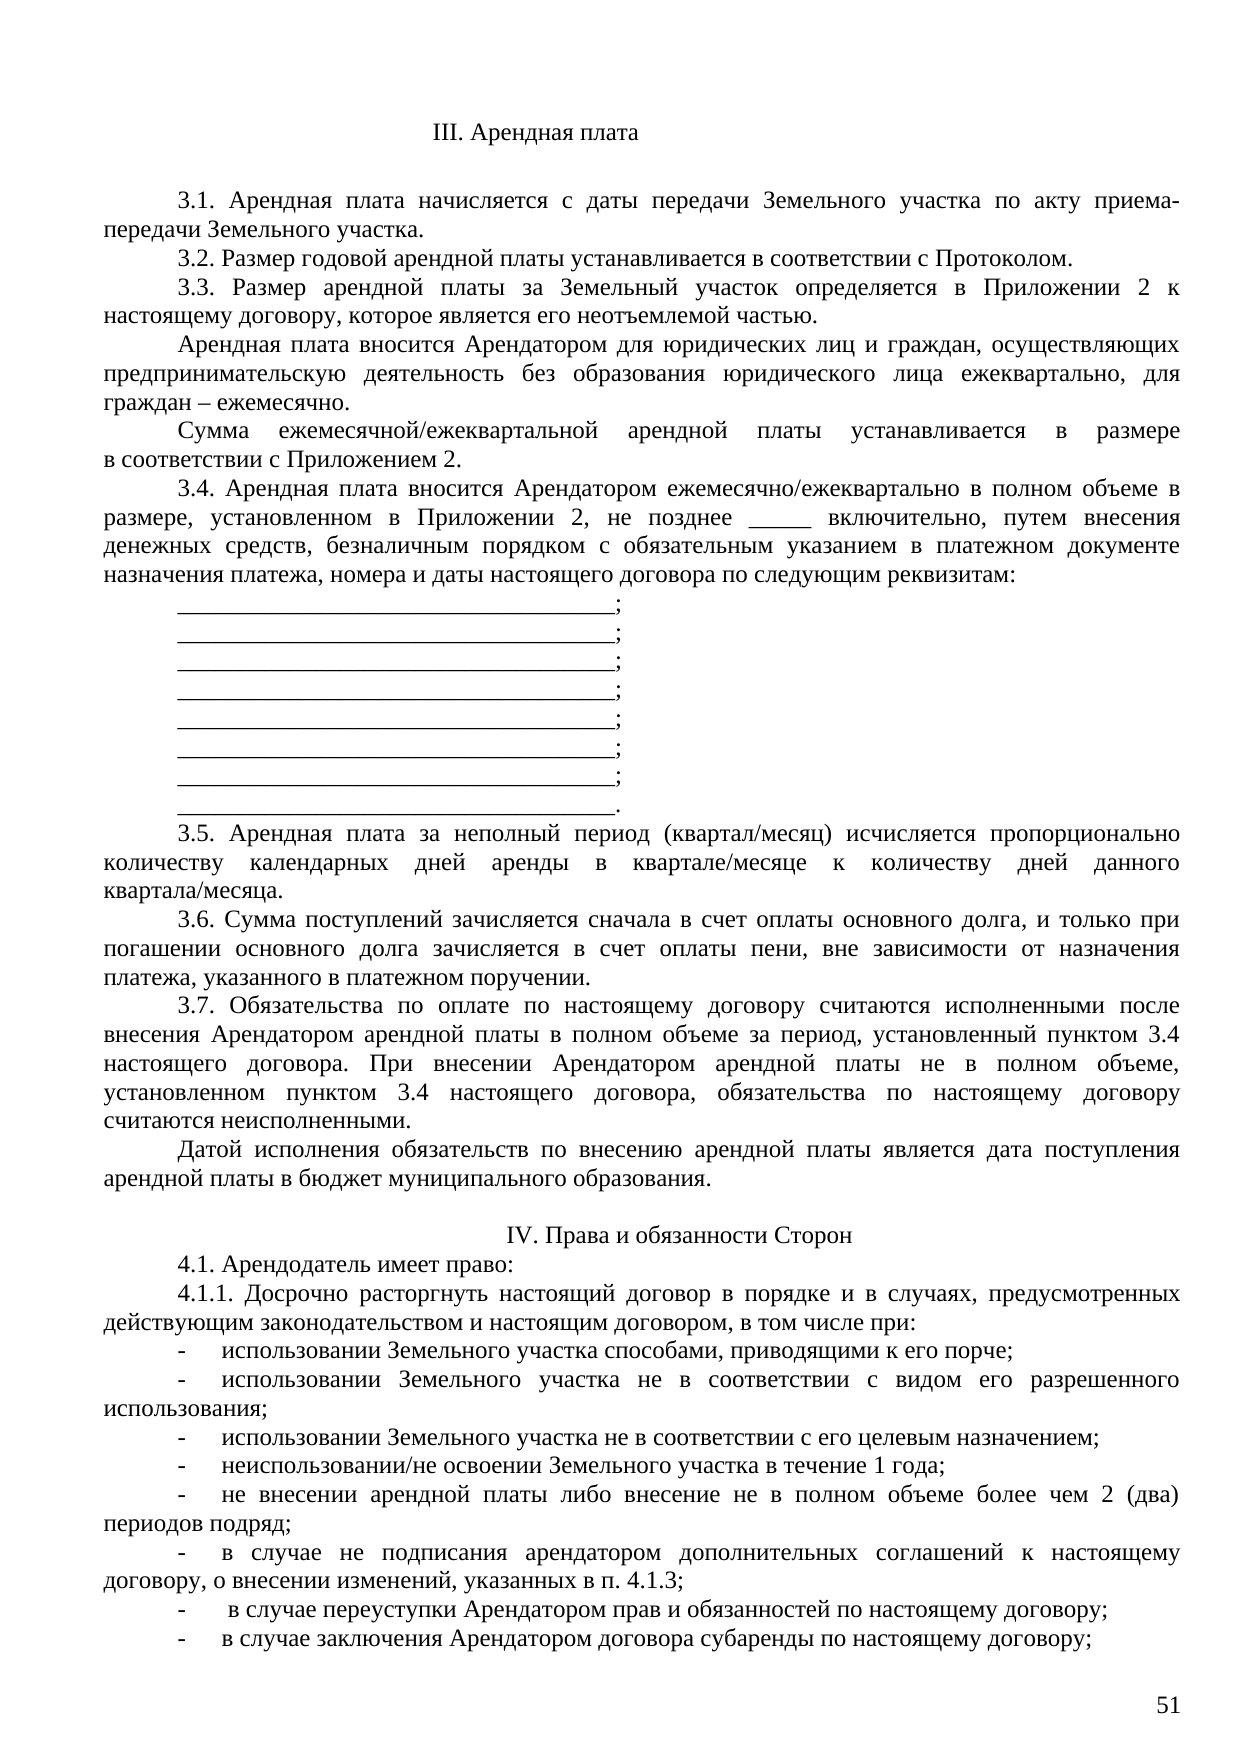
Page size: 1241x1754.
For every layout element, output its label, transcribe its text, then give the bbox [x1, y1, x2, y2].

text 4.1.1. Досрочно расторгнуть настоящий договор в порядке и в случаях, предусмотренных действующим законодательством и настоящим договором, в том числе при: [103, 1278, 1181, 1336]
list в случае переуступки Арендатором прав и обязанностей по настоящему договору; [103, 1594, 1181, 1623]
text ___________________________________; [103, 646, 1181, 674]
list не внесении арендной платы либо внесение не в полном объеме более чем 2 (два) периодов подряд; [103, 1479, 1181, 1537]
text 3.6. Сумма поступлений зачисляется сначала в счет оплаты основного долга, и только при погашении основного долга зачисляется в счет оплаты пени, вне зависимости от назначения платежа, указанного в платежном поручении. [103, 904, 1181, 991]
text ___________________________________. [103, 789, 1181, 818]
text III. Арендная плата [432, 121, 1181, 145]
list использовании Земельного участка не в соответствии с видом его разрешенного использования; [103, 1364, 1181, 1422]
text ___________________________________; [103, 588, 1181, 617]
text 3.5. Арендная плата за неполный период (квартал/месяц) исчисляется пропорционально количеству календарных дней аренды в квартале/месяце к количеству дней данного квартала/месяца. [103, 818, 1181, 904]
text 3.7. Обязательства по оплате по настоящему договору считаются исполненными после внесения Арендатором арендной платы в полном объеме за период, установленный пунктом 3.4 настоящего договора. При внесении Арендатором арендной платы не в полном объеме, установленном пунктом 3.4 настоящего договора, обязательства по настоящему договору считаются неисполненными. [103, 991, 1181, 1134]
text ___________________________________; [103, 617, 1181, 646]
text Датой исполнения обязательств по внесению арендной платы является дата поступления арендной платы в бюджет муниципального образования. [103, 1134, 1181, 1192]
text IV. Права и обязанности Сторон [103, 1221, 1181, 1249]
list использовании Земельного участка способами, приводящими к его порче; [103, 1336, 1181, 1364]
text ___________________________________; [103, 761, 1181, 789]
text 3.1. Арендная плата начисляется с даты передачи Земельного участка по акту приема-передачи Земельного участка. [103, 186, 1181, 243]
text Сумма ежемесячной/ежеквартальной арендной платы устанавливается в размере в соответствии с Приложением 2. [103, 416, 1181, 473]
list в случае заключения Арендатором договора субаренды по настоящему договору; [103, 1623, 1181, 1652]
list неиспользовании/не освоении Земельного участка в течение 1 года; [103, 1451, 1181, 1479]
text 3.2. Размер годовой арендной платы устанавливается в соответствии с Протоколом. [103, 243, 1181, 272]
text ___________________________________; [103, 703, 1181, 732]
text 4.1. Арендодатель имеет право: [103, 1249, 1181, 1278]
text Арендная плата вносится Арендатором для юридических лиц и граждан, осуществляющих предпринимательскую деятельность без образования юридического лица ежеквартально, для граждан – ежемесячно. [103, 329, 1181, 416]
list в случае не подписания арендатором дополнительных соглашений к настоящему договору, о внесении изменений, указанных в п. 4.1.3; [103, 1537, 1181, 1594]
list использовании Земельного участка не в соответствии с его целевым назначением; [103, 1422, 1181, 1451]
text ___________________________________; [103, 674, 1181, 703]
text 3.4. Арендная плата вносится Арендатором ежемесячно/ежеквартально в полном объеме в размере, установленном в Приложении 2, не позднее _____ включительно, путем внесения денежных средств, безналичным порядком с обязательным указанием в платежном документе назначения платежа, номера и даты настоящего договора по следующим реквизитам: [103, 473, 1181, 588]
text ___________________________________; [103, 732, 1181, 761]
text 3.3. Размер арендной платы за Земельный участок определяется в Приложении 2 к настоящему договору, которое является его неотъемлемой частью. [103, 272, 1181, 329]
